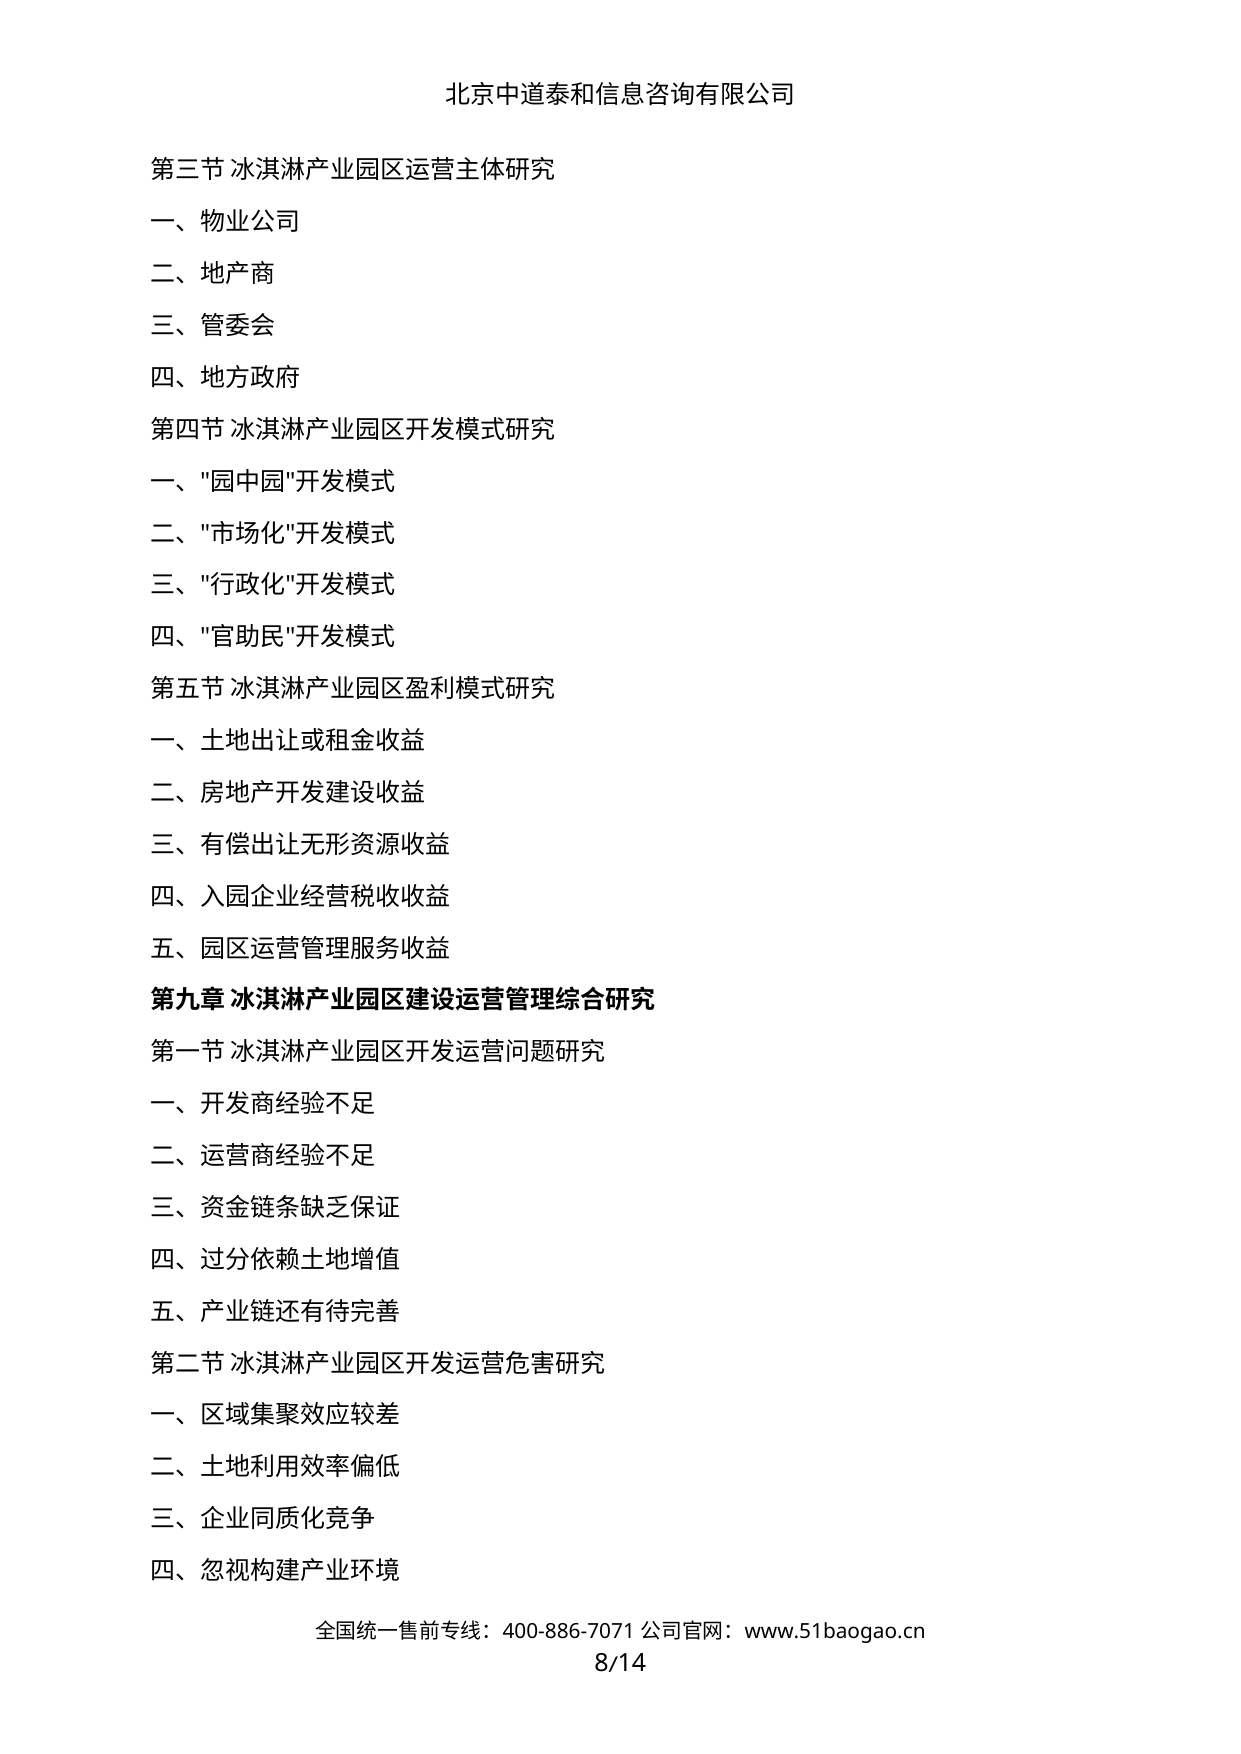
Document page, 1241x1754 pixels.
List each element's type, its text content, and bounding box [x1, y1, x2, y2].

text 四、"官助民"开发模式 [150, 617, 1090, 653]
text 二、"市场化"开发模式 [150, 513, 1090, 549]
text 五、产业链还有待完善 [150, 1291, 1090, 1327]
text 一、开发商经验不足 [150, 1084, 1090, 1120]
text 第二节 冰淇淋产业园区开发运营危害研究 [150, 1343, 1090, 1379]
text 第三节 冰淇淋产业园区运营主体研究 [150, 150, 1090, 186]
text 三、资金链条缺乏保证 [150, 1187, 1090, 1224]
text 三、有偿出让无形资源收益 [150, 824, 1090, 861]
text 四、过分依赖土地增值 [150, 1239, 1090, 1276]
text 二、运营商经验不足 [150, 1136, 1090, 1172]
text 四、地方政府 [150, 357, 1090, 394]
text 一、物业公司 [150, 202, 1090, 238]
text 一、"园中园"开发模式 [150, 461, 1090, 497]
text 二、房地产开发建设收益 [150, 772, 1090, 809]
text 第九章 冰淇淋产业园区建设运营管理综合研究 [150, 980, 1090, 1016]
text 四、忽视构建产业环境 [150, 1551, 1090, 1587]
text 二、地产商 [150, 254, 1090, 290]
text 二、土地利用效率偏低 [150, 1447, 1090, 1483]
text 三、企业同质化竞争 [150, 1499, 1090, 1535]
text 一、土地出让或租金收益 [150, 721, 1090, 757]
text 第四节 冰淇淋产业园区开发模式研究 [150, 409, 1090, 446]
text 三、管委会 [150, 306, 1090, 342]
text 三、"行政化"开发模式 [150, 565, 1090, 601]
text 一、区域集聚效应较差 [150, 1395, 1090, 1431]
text 第一节 冰淇淋产业园区开发运营问题研究 [150, 1032, 1090, 1068]
text 五、园区运营管理服务收益 [150, 928, 1090, 964]
text 四、入园企业经营税收收益 [150, 876, 1090, 912]
text 第五节 冰淇淋产业园区盈利模式研究 [150, 669, 1090, 705]
